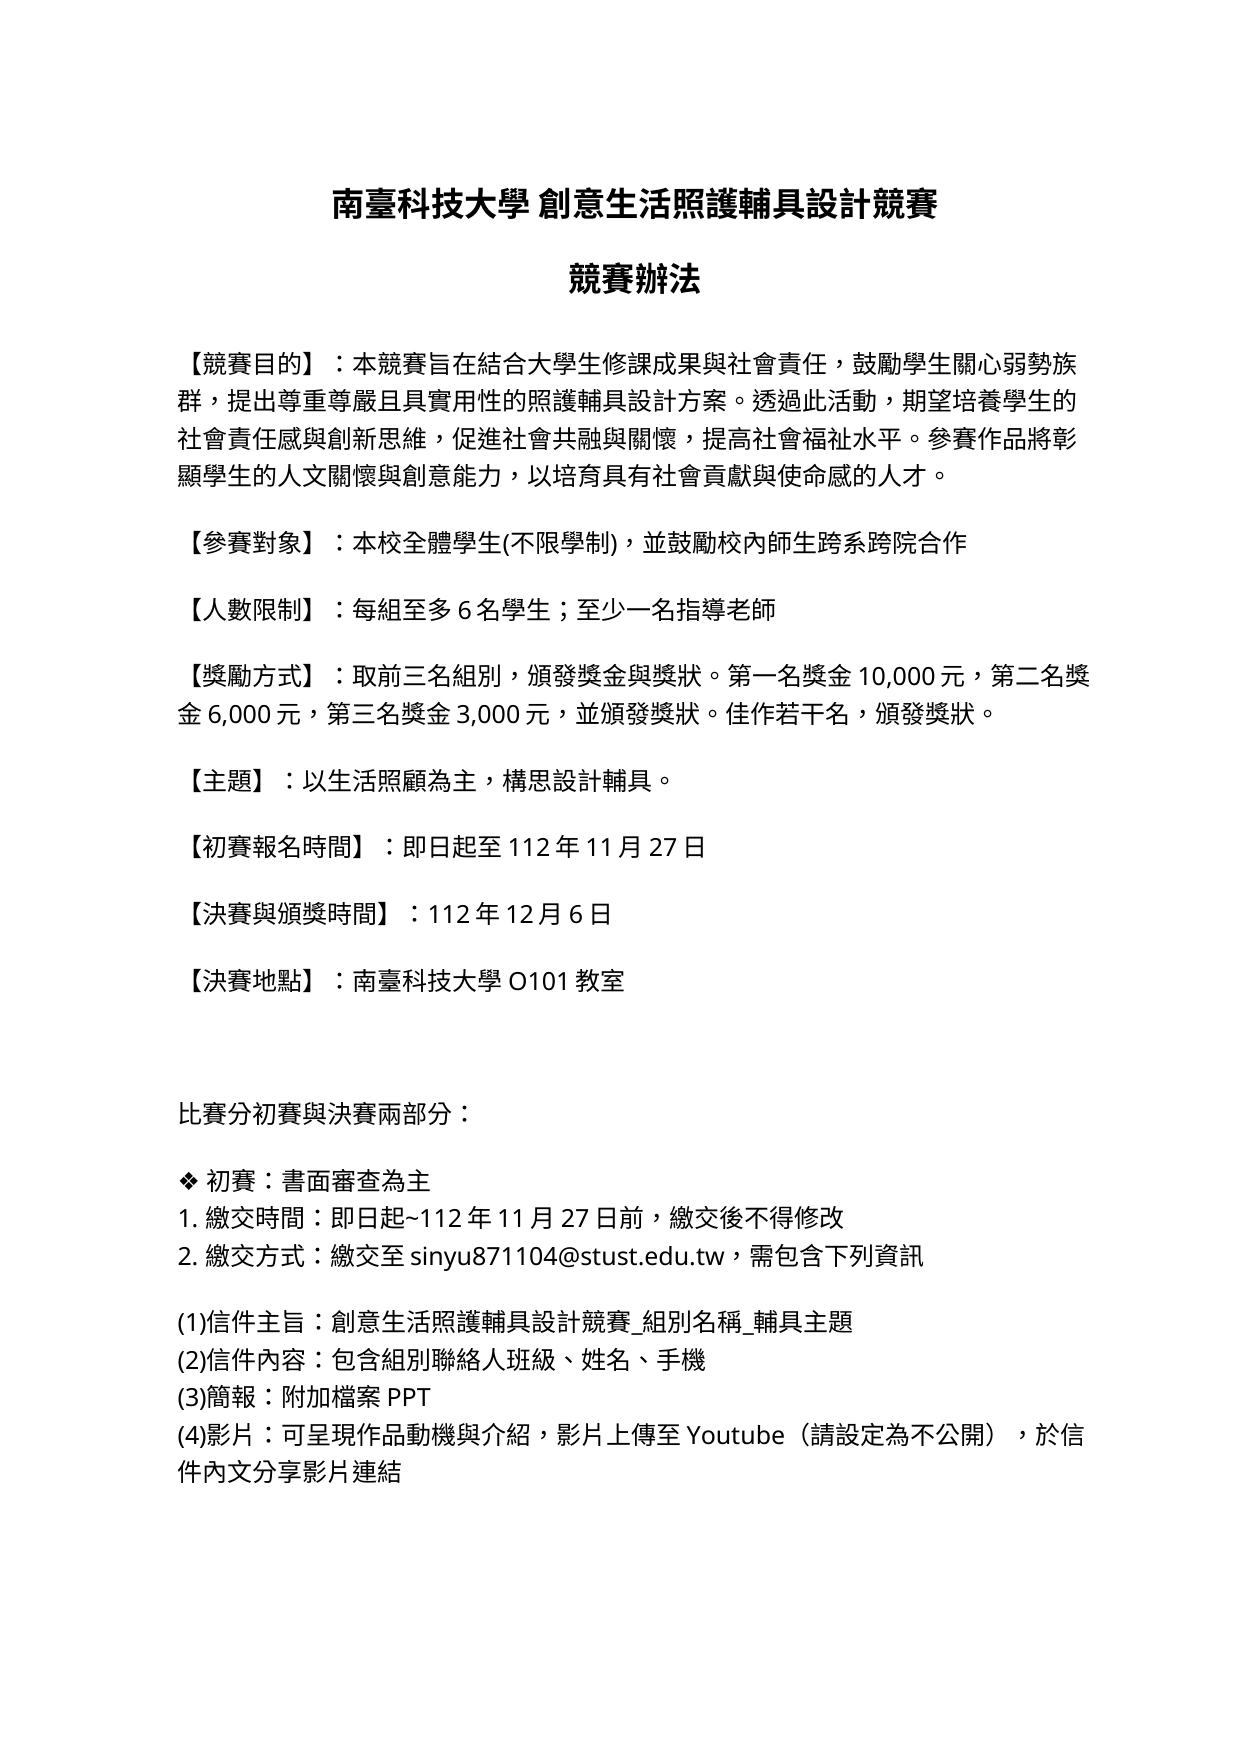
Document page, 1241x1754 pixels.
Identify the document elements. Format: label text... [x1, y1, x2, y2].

text (1)信件主旨：創意生活照護輔具設計競賽_組別名稱_輔具主題 [177, 1302, 1092, 1339]
text 比賽分初賽與決賽兩部分： [177, 1094, 1092, 1131]
text 【主題】：以生活照顧為主，構思設計輔具。 [177, 760, 1092, 798]
text 【決賽地點】：南臺科技大學 O101教室 [177, 960, 1092, 998]
text 【參賽對象】：本校全體學生(不限學制)，並鼓勵校內師生跨系跨院合作 [177, 523, 1092, 560]
text 競賽辦法 [177, 239, 1092, 314]
text (2)信件內容：包含組別聯絡人班級、姓名、手機 (3)簡報：附加檔案PPT (4)影片：可呈現作品動機與介紹，影片上傳至Youtube（請設定為不公開），於信件內文分享影片連結 [177, 1339, 1092, 1489]
text 【人數限制】：每組至多6名學生；至少一名指導老師 [177, 589, 1092, 627]
text ❖ 初賽：書面審查為主 1. 繳交時間：即日起~112年11月27日前，繳交後不得修改 2. 繳交方式：繳交至sinyu871104@stust.edu.tw，需包含下列資訊 [177, 1160, 1092, 1273]
text 南臺科技大學 創意生活照護輔具設計競賽 [177, 164, 1092, 239]
text 【決賽與頒獎時間】：112年12月6日 [177, 894, 1092, 931]
text 【初賽報名時間】：即日起至112年11月27日 [177, 827, 1092, 864]
text 【競賽目的】：本競賽旨在結合大學生修課成果與社會責任，鼓勵學生關心弱勢族群，提出尊重尊嚴且具實用性的照護輔具設計方案。透過此活動，期望培養學生的社會責任感與創新思維，促進社會共融與關懷，提高社會福祉水平。參賽作品將彰顯學生的人文關懷與創意能力，以培育具有社會貢獻與使命感的人才。 [177, 344, 1092, 494]
text 【獎勵方式】：取前三名組別，頒發獎金與獎狀。第一名獎金10,000元，第二名獎金6,000元，第三名獎金3,000元，並頒發獎狀。佳作若干名，頒發獎狀。 [177, 656, 1092, 731]
